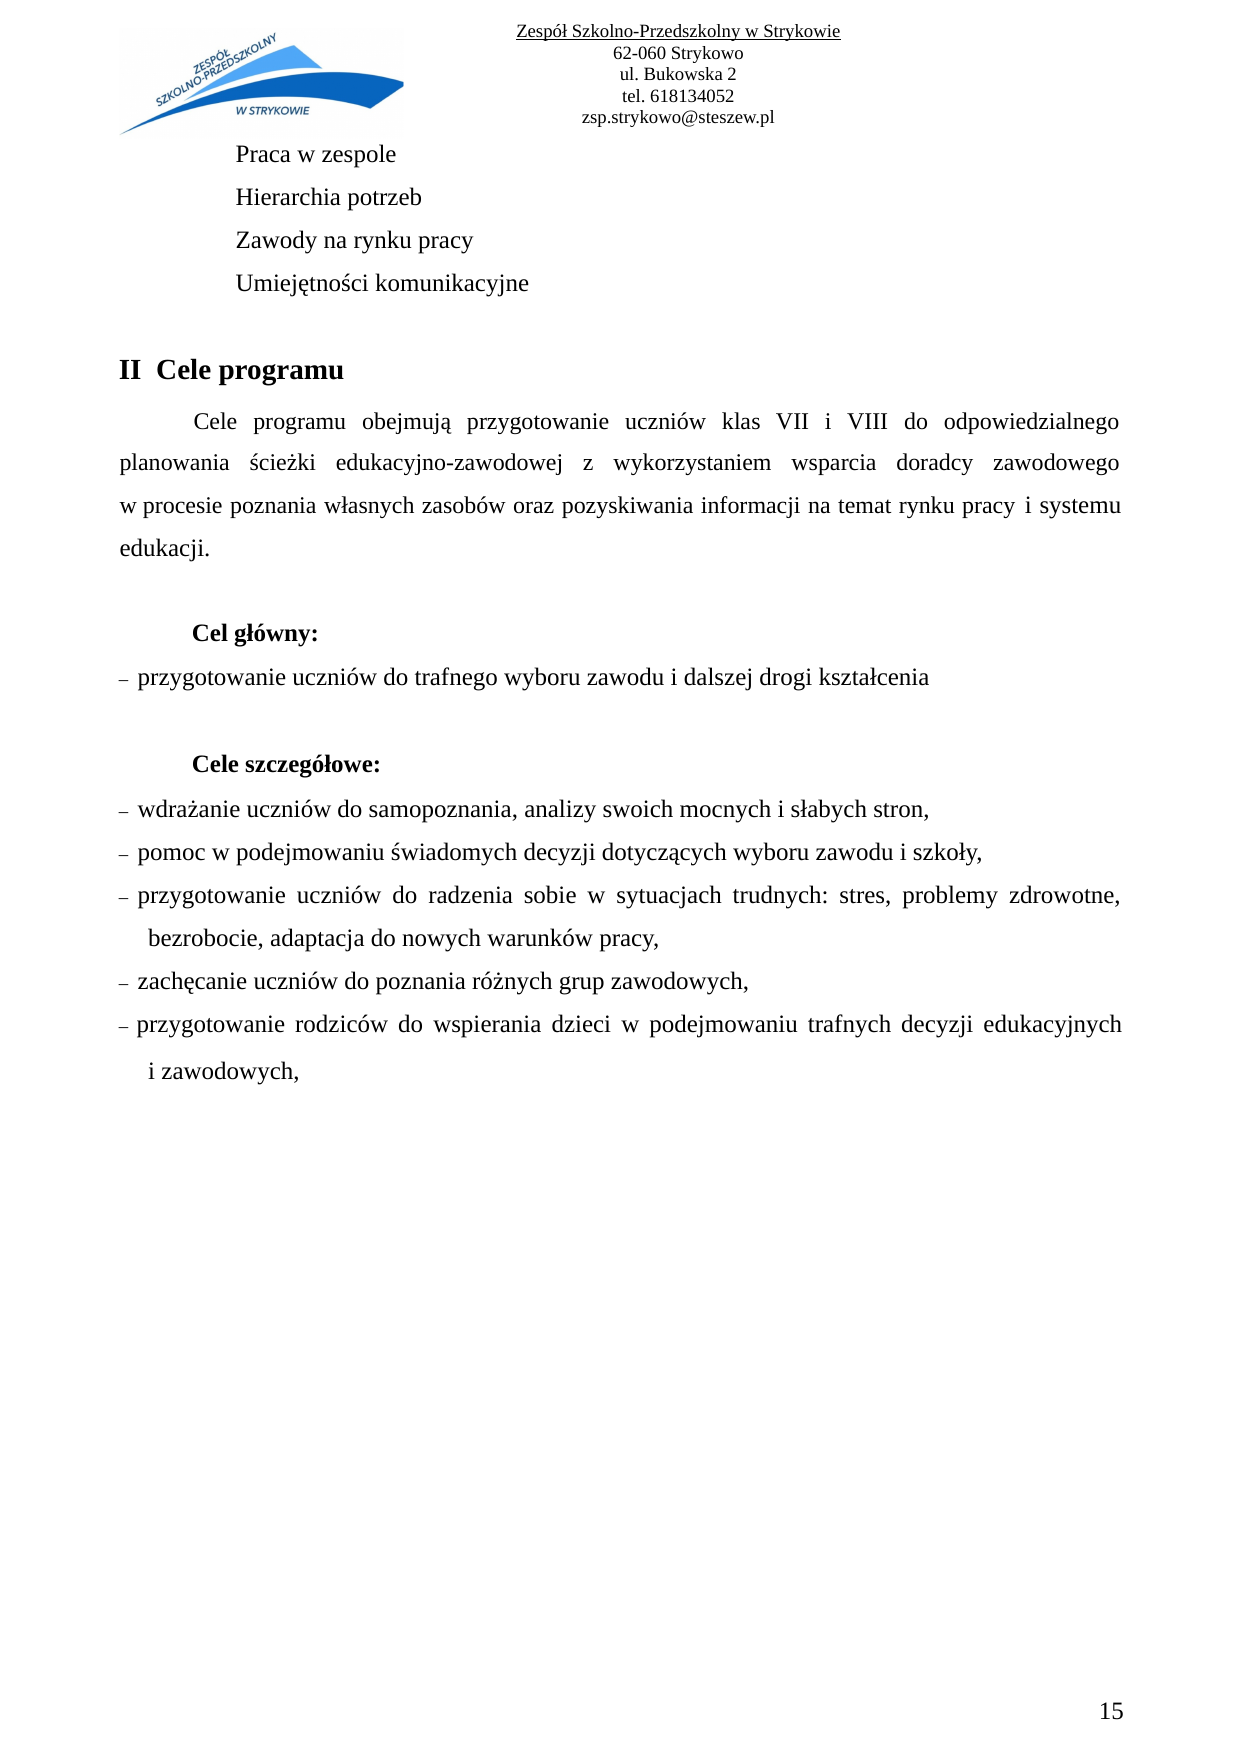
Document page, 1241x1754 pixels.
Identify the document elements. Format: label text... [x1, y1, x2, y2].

text – przygotowanie uczniów do trafnego wyboru zawodu i dalszej drogi kształcenia [119, 662, 1123, 691]
text Cele programu obejmują przygotowanie uczniów klas VII i VIII do odpowiedzialnego planowania ścieżki edukacyjno-zawodowej z wykorzystaniem wsparcia doradcy zawodowego w procesie poznania własnych zasobów oraz pozyskiwania informacji na temat rynku pracy i systemu edukacji. [119, 407, 1121, 562]
picture [118, 28, 404, 139]
list Zawody na rynku pracy [198, 225, 1123, 254]
list Hierarchia potrzeb [198, 182, 1123, 211]
text Cele szczegółowe: [192, 749, 1123, 778]
text – wdrażanie uczniów do samopoznania, analizy swoich mocnych i słabych stron, [119, 794, 1123, 822]
list Umiejętności komunikacyjne [198, 268, 1123, 297]
text II Cele programu [119, 352, 1123, 386]
text – przygotowanie rodziców do wspierania dzieci w podejmowaniu trafnych decyzji edukacyjnych i zawodowych, [118, 1009, 1123, 1085]
text Cel główny: [192, 618, 1123, 647]
text – przygotowanie uczniów do radzenia sobie w sytuacjach trudnych: stres, problemy zdrowotne, bezrobocie, adaptacja do nowych warunków pracy, [118, 880, 1121, 952]
text – pomoc w podejmowaniu świadomych decyzji dotyczących wyboru zawodu i szkoły, [119, 837, 1123, 866]
list Praca w zespole [198, 139, 1123, 167]
text – zachęcanie uczniów do poznania różnych grup zawodowych, [119, 966, 1123, 995]
